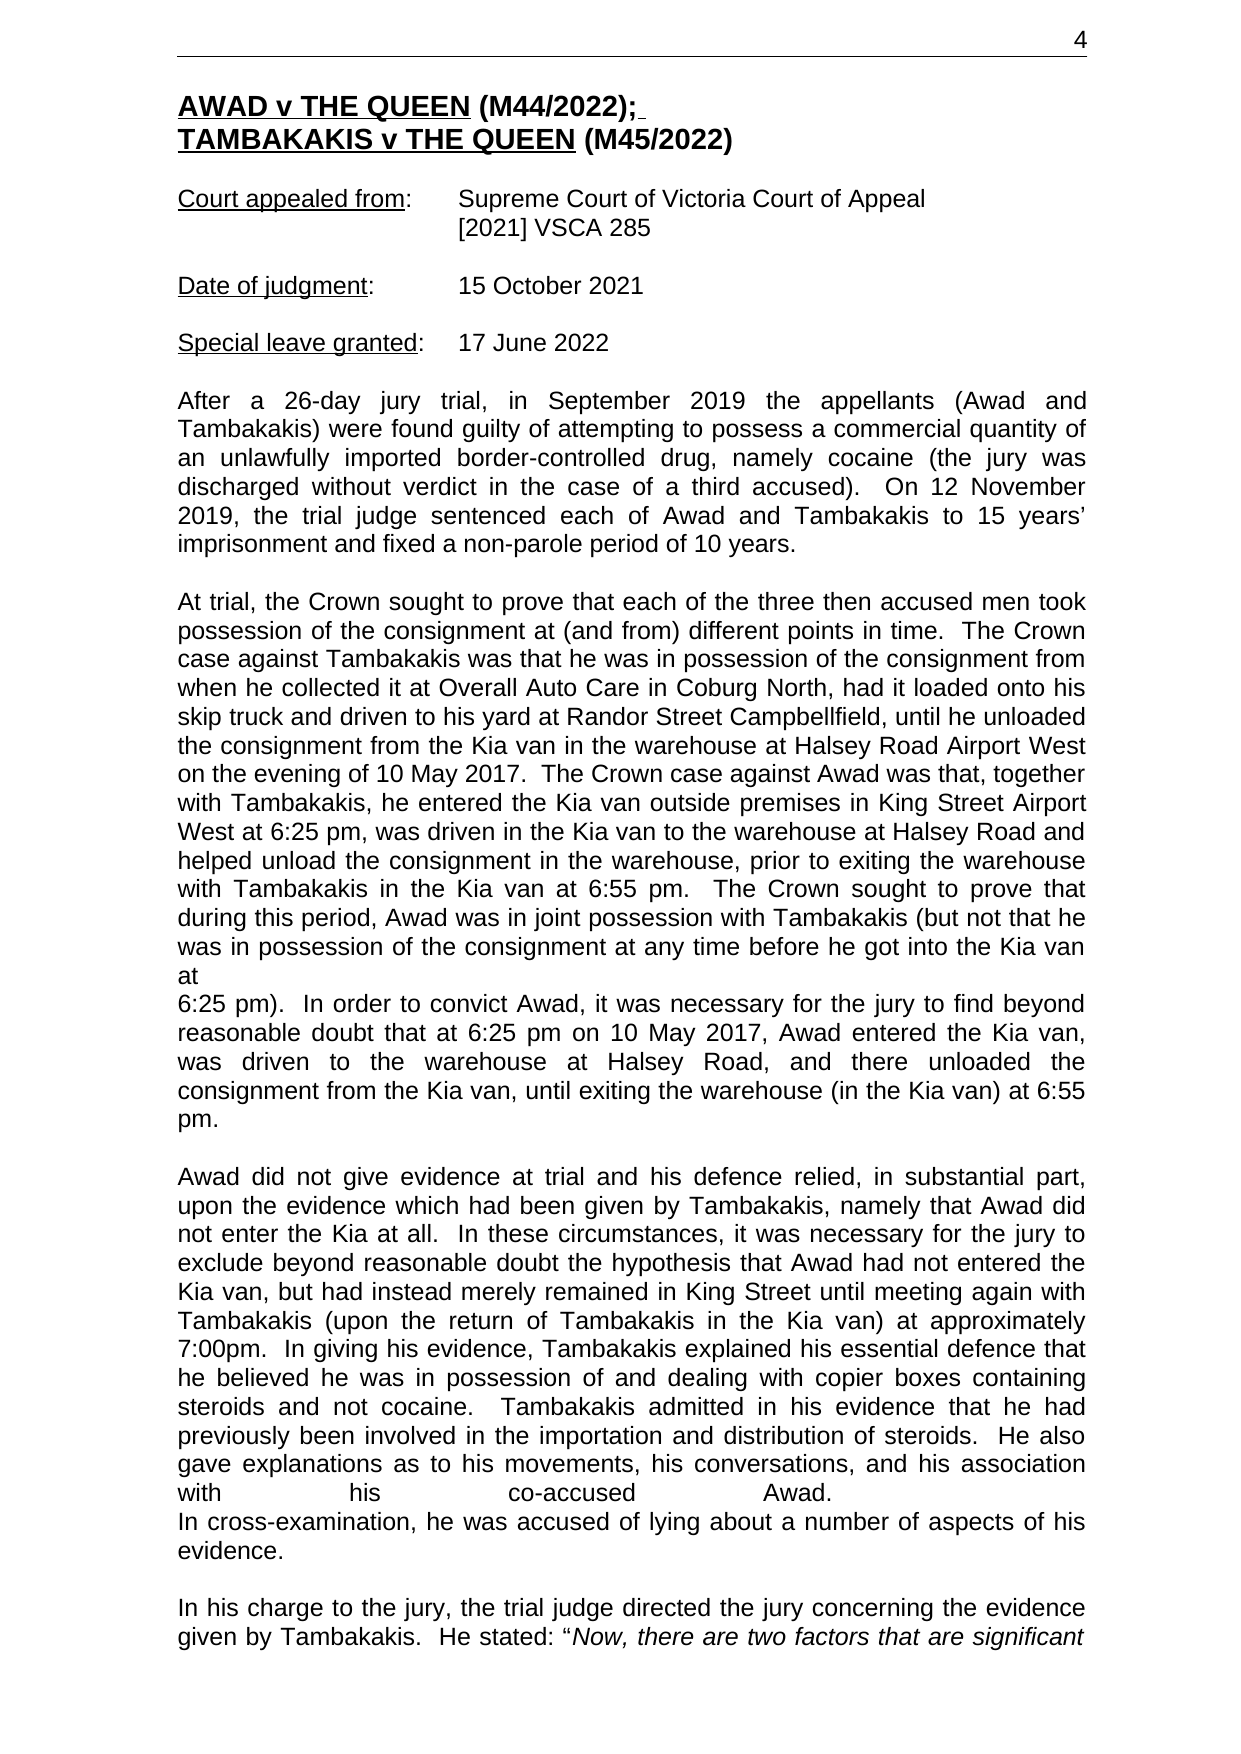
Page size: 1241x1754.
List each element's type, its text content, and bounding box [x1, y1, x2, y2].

text Special leave granted: 17 June 2022 [177, 328, 1087, 357]
text Date of judgment: 15 October 2021 [177, 271, 1087, 299]
text After a 26-day jury trial, in September 2019 the appellants (Awad and Tambakakis) were found guilty of attempting to possess a commercial quantity of an unlawfully imported border-controlled drug, namely cocaine (the jury was discharged without verdict in the case of a third accused). On 12 November 2019, the trial judge sentenced each of Awad and Tambakakis to 15 years’ imprisonment and fixed a non-parole period of 10 years. [177, 386, 1087, 558]
text Awad did not give evidence at trial and his defence relied, in substantial part, upon the evidence which had been given by Tambakakis, namely that Awad did not enter the Kia at all. In these circumstances, it was necessary for the jury to exclude beyond reasonable doubt the hypothesis that Awad had not entered the Kia van, but had instead merely remained in King Street until meeting again with Tambakakis (upon the return of Tambakakis in the Kia van) at approximately 7:00pm. In giving his evidence, Tambakakis explained his essential defence that he believed he was in possession of and dealing with copier boxes containing steroids and not cocaine. Tambakakis admitted in his evidence that he had previously been involved in the importation and distribution of steroids. He also gave explanations as to his movements, his conversations, and his association with his co-accused Awad. In cross-examination, he was accused of lying about a number of aspects of his evidence. [177, 1162, 1087, 1564]
text [2021] VSCA 285 [458, 213, 1087, 242]
text AWAD v THE QUEEN (M44/2022); TAMBAKAKIS v THE QUEEN (M45/2022) [177, 89, 1087, 156]
text At trial, the Crown sought to prove that each of the three then accused men took possession of the consignment at (and from) different points in time. The Crown case against Tambakakis was that he was in possession of the consignment from when he collected it at Overall Auto Care in Coburg North, had it loaded onto his skip truck and driven to his yard at Randor Street Campbellfield, until he unloaded the consignment from the Kia van in the warehouse at Halsey Road Airport West on the evening of 10 May 2017. The Crown case against Awad was that, together with Tambakakis, he entered the Kia van outside premises in King Street Airport West at 6:25 pm, was driven in the Kia van to the warehouse at Halsey Road and helped unload the consignment in the warehouse, prior to exiting the warehouse with Tambakakis in the Kia van at 6:55 pm. The Crown sought to prove that during this period, Awad was in joint possession with Tambakakis (but not that he was in possession of the consignment at any time before he got into the Kia van at 6:25 pm). In order to convict Awad, it was necessary for the jury to find beyond reasonable doubt that at 6:25 pm on 10 May 2017, Awad entered the Kia van, was driven to the warehouse at Halsey Road, and there unloaded the consignment from the Kia van, until exiting the warehouse (in the Kia van) at 6:55 pm. [177, 587, 1087, 1133]
text Court appealed from: Supreme Court of Victoria Court of Appeal [177, 184, 1087, 213]
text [177, 1593, 1087, 1651]
